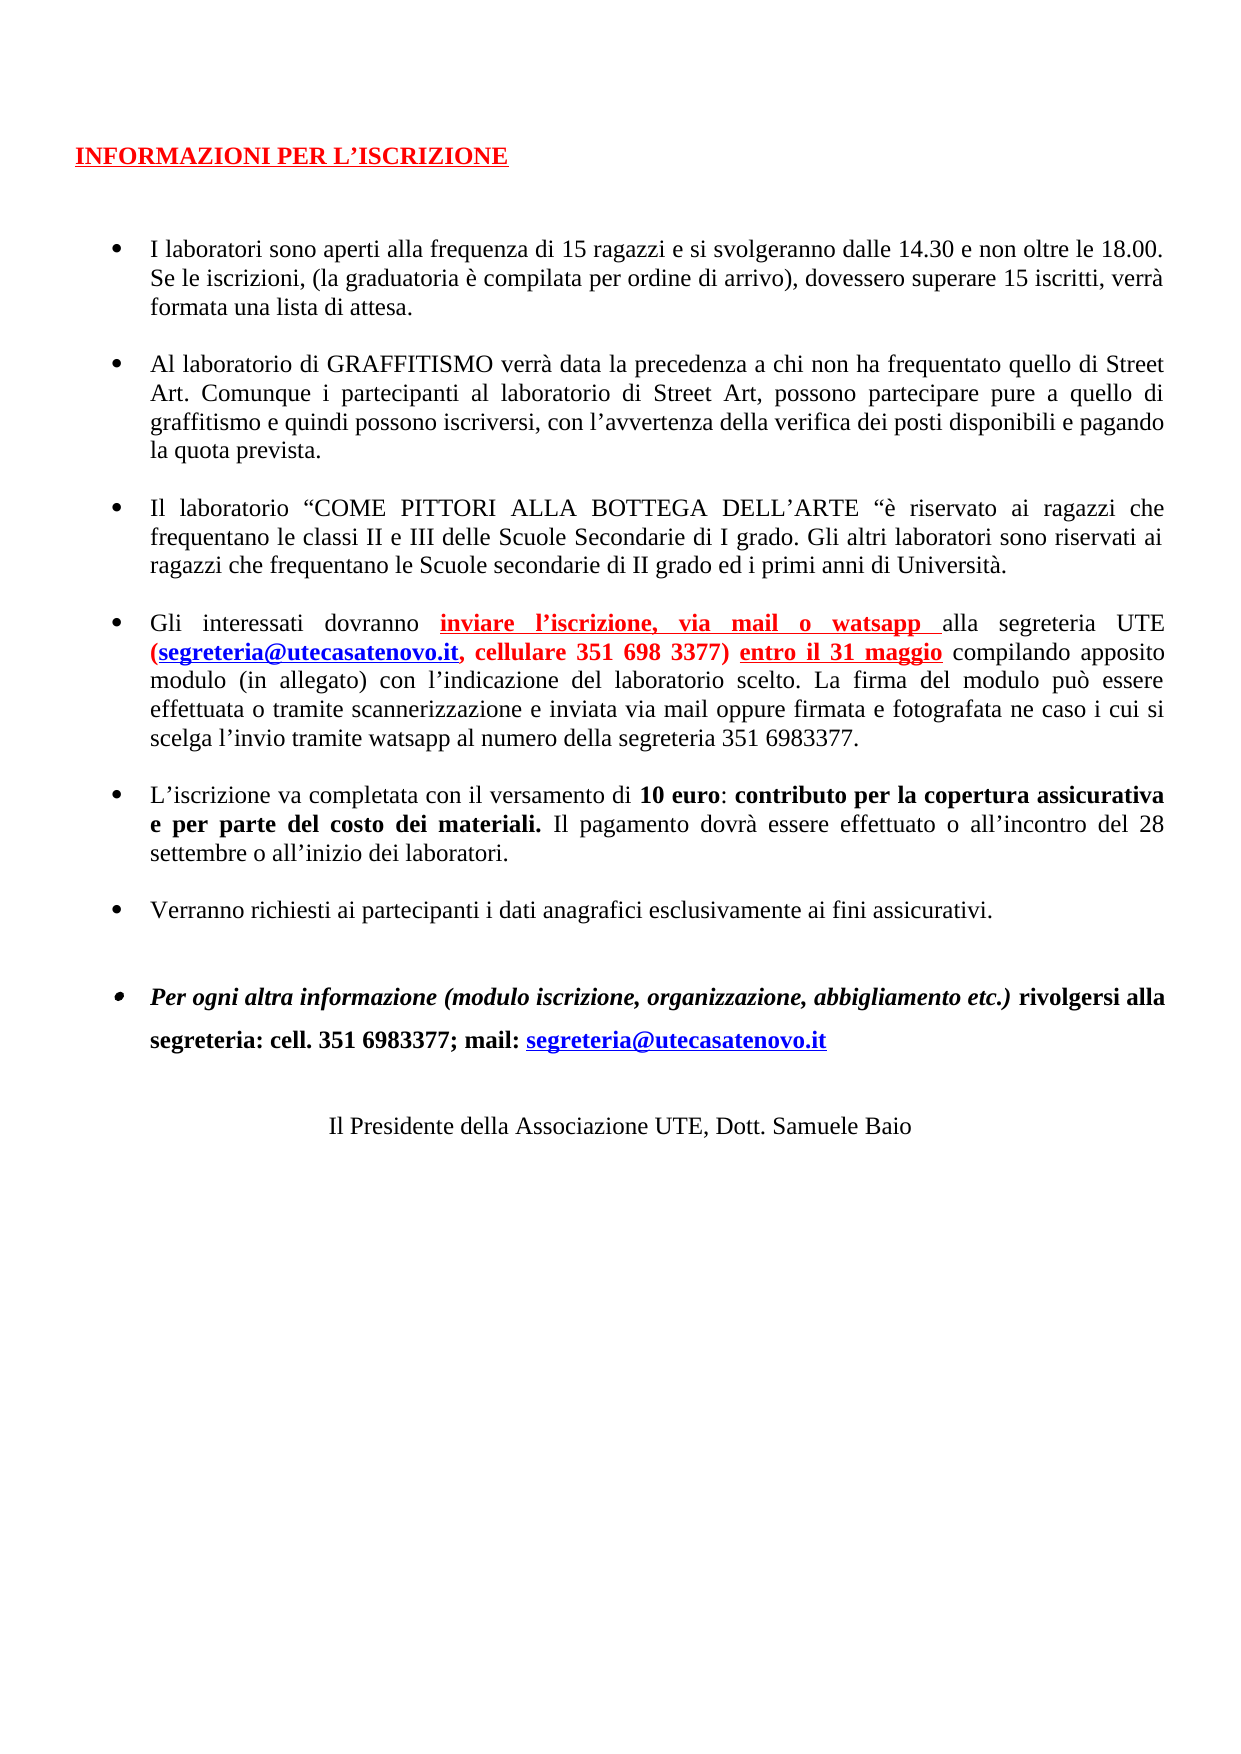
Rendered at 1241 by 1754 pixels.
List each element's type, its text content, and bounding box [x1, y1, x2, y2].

list I laboratori sono aperti alla frequenza di 15 ragazzi e si svolgeranno dalle 14.30 e non oltre le 18.00. Se le iscrizioni, (la graduatoria è compilata per ordine di arrivo), dovessero superare 15 iscritti, verrà formata una lista di attesa. [112, 234, 1165, 321]
list Per ogni altra informazione (modulo iscrizione, organizzazione, abbigliamento etc.) rivolgersi alla segreteria: cell. 351 6983377; mail: segreteria@utecasatenovo.it [112, 982, 1165, 1054]
list L’iscrizione va completata con il versamento di 10 euro: contributo per la copertura assicurativa e per parte del costo dei materiali. Il pagamento dovrà essere effettuato o all’incontro del 28 settembre o all’inizio dei laboratori. [112, 781, 1165, 867]
list Al laboratorio di GRAFFITISMO verrà data la precedenza a chi non ha frequentato quello di Street Art. Comunque i partecipanti al laboratorio di Street Art, possono partecipare pure a quello di graffitismo e quindi possono iscriversi, con l’avvertenza della verifica dei posti disponibili e pagando la quota prevista. [112, 349, 1165, 464]
list Verranno richiesti ai partecipanti i dati anagrafici esclusivamente ai fini assicurativi. [112, 896, 1165, 924]
text INFORMAZIONI PER L’ISCRIZIONE [75, 141, 1165, 169]
list Il laboratorio “COME PITTORI ALLA BOTTEGA DELL’ARTE “è riservato ai ragazzi che frequentano le classi II e III delle Scuole Secondarie di I grado. Gli altri laboratori sono riservati ai ragazzi che frequentano le Scuole secondarie di II grado ed i primi anni di Università. [112, 493, 1165, 579]
text Il Presidente della Associazione UTE, Dott. Samuele Baio [75, 1111, 1165, 1140]
list Gli interessati dovranno inviare l’iscrizione, via mail o watsapp alla segreteria UTE (segreteria@utecasatenovo.it, cellulare 351 698 3377) entro il 31 maggio compilando apposito modulo (in allegato) con l’indicazione del laboratorio scelto. La firma del modulo può essere effettuata o tramite scannerizzazione e inviata via mail oppure firmata e fotografata ne caso i cui si scelga l’invio tramite watsapp al numero della segreteria 351 6983377. [112, 608, 1165, 752]
